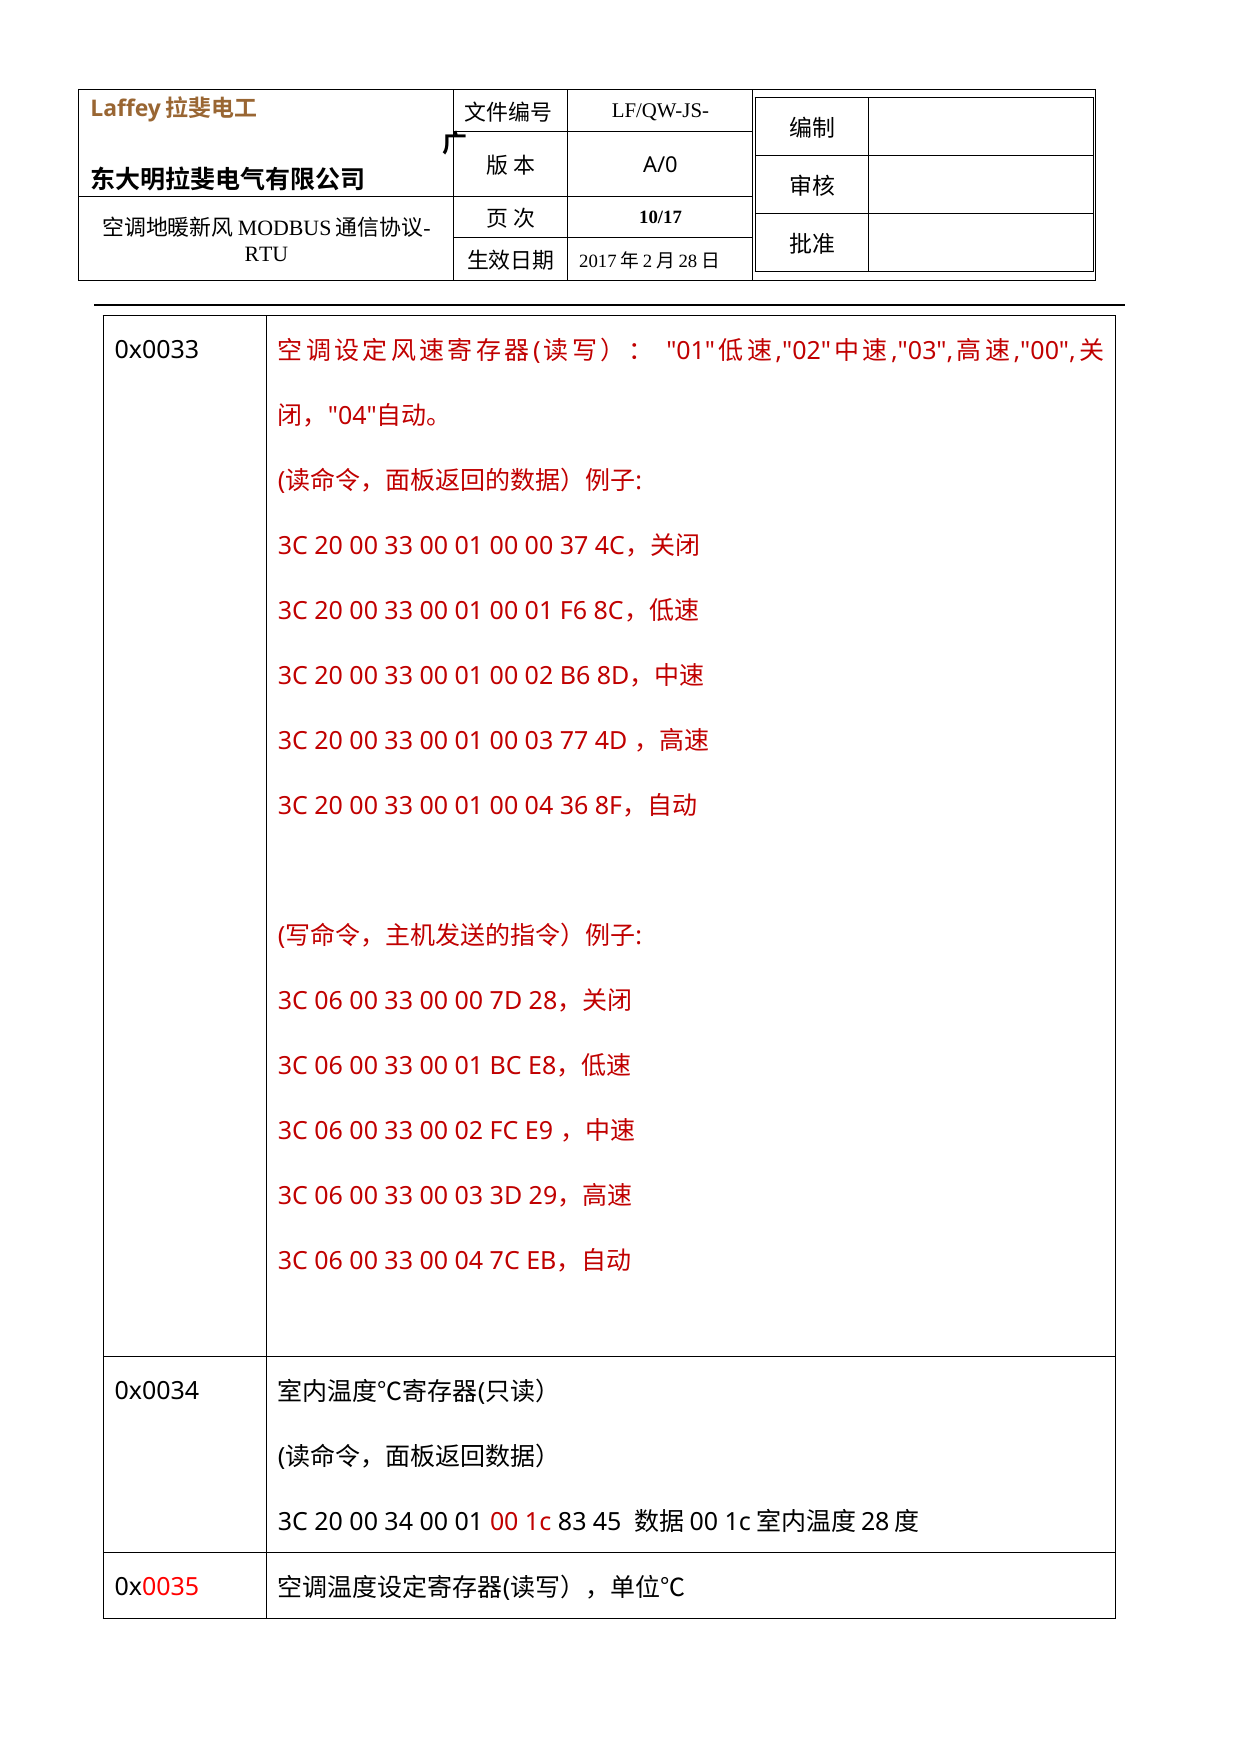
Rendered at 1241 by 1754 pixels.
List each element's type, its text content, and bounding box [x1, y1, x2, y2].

table_cell 0x0033 [104, 316, 266, 1356]
table_cell 空调设定风速寄存器(读写）： "01"低速,"02"中速,"03",高速,"00",关闭，"04"自动。 (读命令，面板返回的数据）例子: 3C 20 00 33 00 01 00 00 37 4C，关闭 3C 20 00 33 00 01 00 01 F6 8C，低速 3C 20 00 33 00 01 00 02 B6 8D，中速 3C 20 00 33 00 01 00 03 77 4D ，高速 3C 20 00 33 00 01 00 04 36 8F，自动 (写命令，主机发送的指令）例子: 3C 06 00 33 00 00 7D 28，关闭 3C 06 00 33 00 01 BC E8，低速 3C 06 00 33 00 02 FC E9 ，中速 3C 06 00 33 00 03 3D 29，高速 3C 06 00 33 00 04 7C EB，自动 [267, 316, 1115, 1356]
table_cell 0x0035 [104, 1553, 266, 1618]
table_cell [267, 1553, 1115, 1618]
table_cell 室内温度℃寄存器(只读） (读命令，面板返回数据） 3C 20 00 34 00 01 00 1c 83 45 数据00 1c室内温度28度 [267, 1357, 1115, 1552]
table_cell 0x0034 [104, 1357, 266, 1552]
